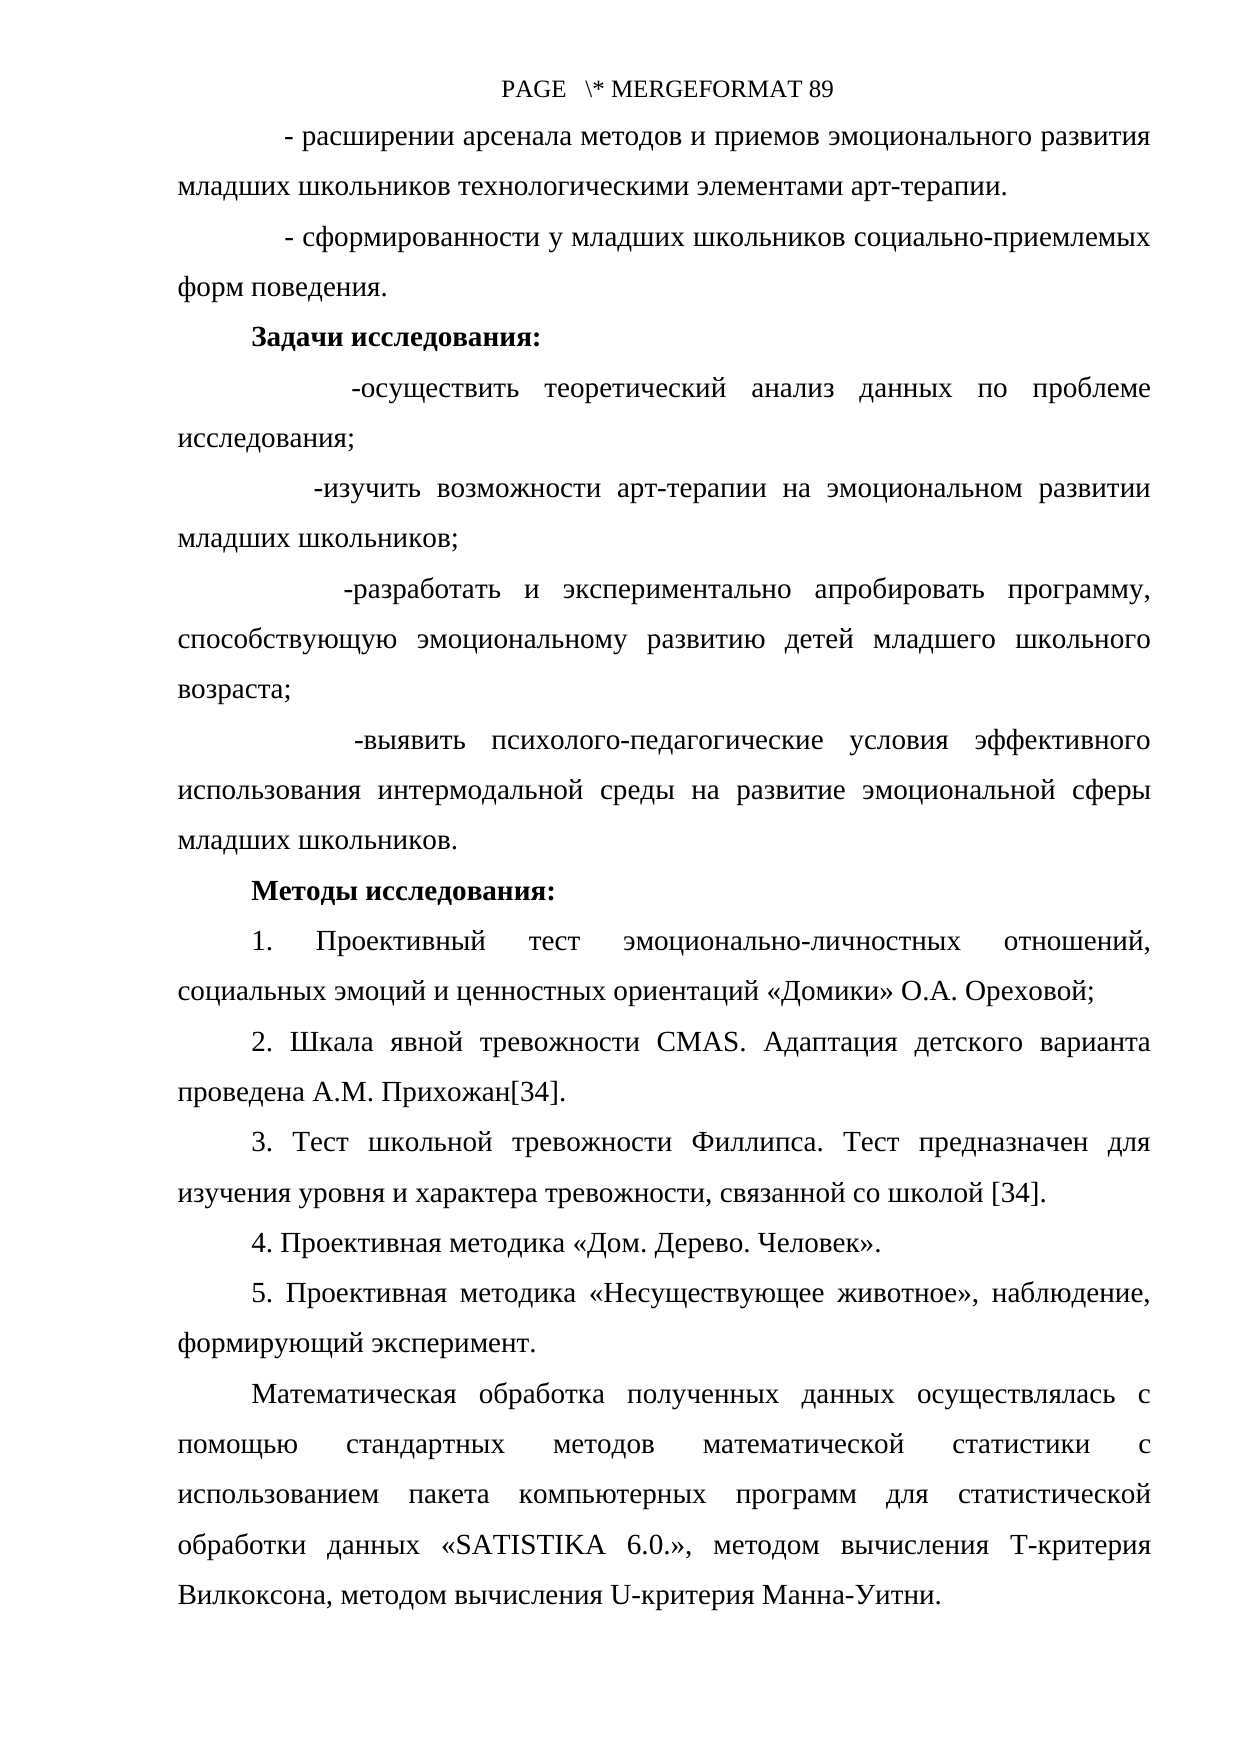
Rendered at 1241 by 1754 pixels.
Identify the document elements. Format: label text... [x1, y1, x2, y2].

text 4. Проективная методика «Дом. Дерево. Человек». [177, 1225, 1152, 1258]
text Задачи исследования: [177, 319, 1152, 353]
text Методы исследования: [177, 873, 1152, 906]
text 5. Проективная методика «Несуществующее животное», наблюдение, формирующий эксперимент. [177, 1275, 1152, 1359]
text -осуществить теоретический анализ данных по проблеме исследования; [177, 370, 1152, 453]
text - расширении арсенала методов и приемов эмоционального развития младших школьников технологическими элементами арт-терапии. [177, 118, 1152, 202]
text Математическая обработка полученных данных осуществлялась с помощью стандартных методов математической статистики с использованием пакета компьютерных программ для статистической обработки данных «SATISTIKA 6.0.», методом вычисления Т-критерия Вилкоксона, методом вычисления U-критерия Манна-Уитни. [177, 1376, 1152, 1611]
text 2. Шкала явной тревожности CMAS. Адаптация детского варианта проведена А.М. Прихожан[34]. [177, 1024, 1152, 1108]
text 1. Проективный тест эмоционально-личностных отношений, социальных эмоций и ценностных ориентаций «Домики» О.А. Ореховой; [177, 923, 1152, 1007]
text -изучить возможности арт-терапии на эмоциональном развитии младших школьников; [177, 470, 1152, 554]
text -разработать и экспериментально апробировать программу, способствующую эмоциональному развитию детей младшего школьного возраста; [177, 571, 1152, 705]
text -выявить психолого-педагогические условия эффективного использования интермодальной среды на развитие эмоциональной сферы младших школьников. [177, 722, 1152, 856]
text 3. Тест школьной тревожности Филлипса. Тест предназначен для изучения уровня и характера тревожности, связанной со школой [34]. [177, 1124, 1152, 1208]
text - сформированности у младших школьников социально-приемлемых форм поведения. [177, 219, 1152, 303]
